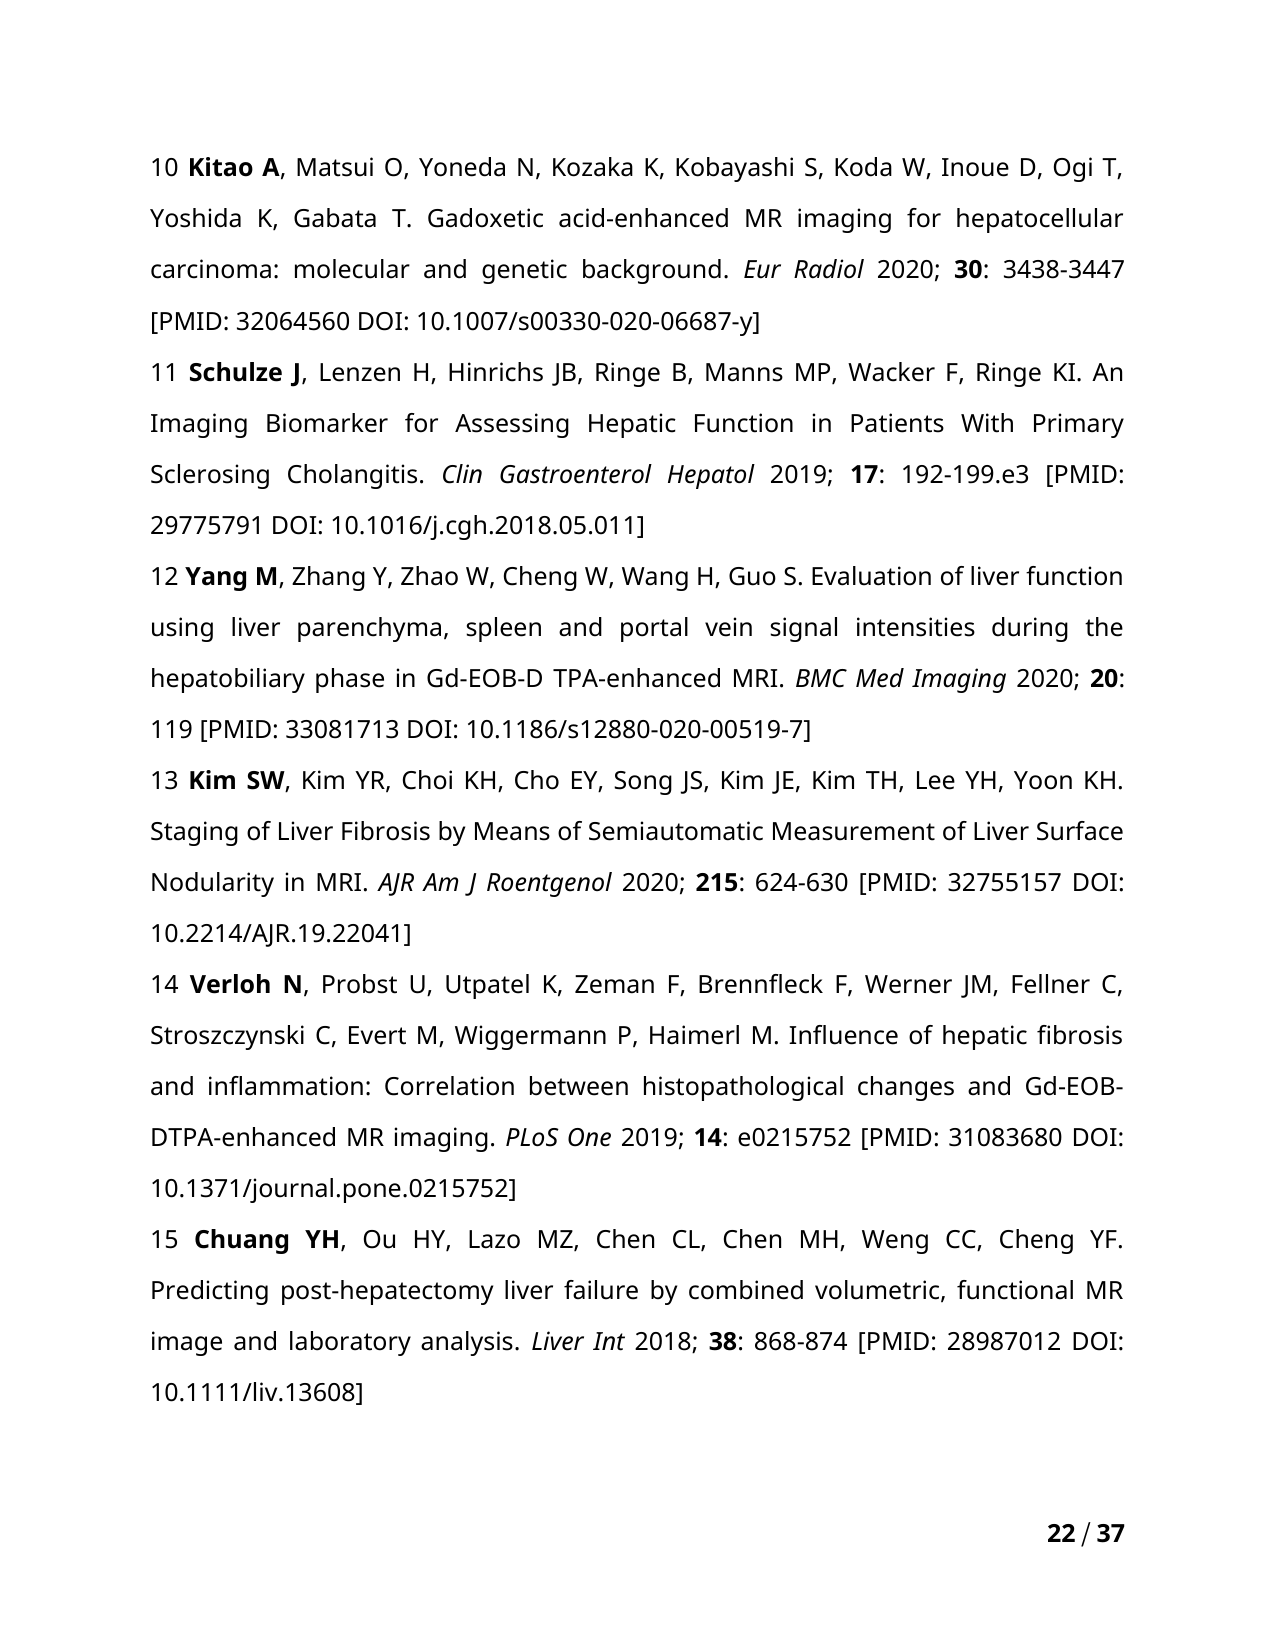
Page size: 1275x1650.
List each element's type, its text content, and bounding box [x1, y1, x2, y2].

text 14 Verloh N, Probst U, Utpatel K, Zeman F, Brennfleck F, Werner JM, Fellner C, Stroszczynski C, Evert M, Wiggermann P, Haimerl M. Influence of hepatic fibrosis and inflammation: Correlation between histopathological changes and Gd-EOB-DTPA-enhanced MR imaging. PLoS One 2019; 14: e0215752 [PMID: 31083680 DOI: 10.1371/journal.pone.0215752] [150, 967, 1125, 1205]
text 13 Kim SW, Kim YR, Choi KH, Cho EY, Song JS, Kim JE, Kim TH, Lee YH, Yoon KH. Staging of Liver Fibrosis by Means of Semiautomatic Measurement of Liver Surface Nodularity in MRI. AJR Am J Roentgenol 2020; 215: 624-630 [PMID: 32755157 DOI: 10.2214/AJR.19.22041] [150, 762, 1125, 950]
text 10 Kitao A, Matsui O, Yoneda N, Kozaka K, Kobayashi S, Koda W, Inoue D, Ogi T, Yoshida K, Gabata T. Gadoxetic acid-enhanced MR imaging for hepatocellular carcinoma: molecular and genetic background. Eur Radiol 2020; 30: 3438-3447 [PMID: 32064560 DOI: 10.1007/s00330-020-06687-y] [150, 150, 1125, 337]
text 15 Chuang YH, Ou HY, Lazo MZ, Chen CL, Chen MH, Weng CC, Cheng YF. Predicting post-hepatectomy liver failure by combined volumetric, functional MR image and laboratory analysis. Liver Int 2018; 38: 868-874 [PMID: 28987012 DOI: 10.1111/liv.13608] [150, 1222, 1125, 1409]
text 11 Schulze J, Lenzen H, Hinrichs JB, Ringe B, Manns MP, Wacker F, Ringe KI. An Imaging Biomarker for Assessing Hepatic Function in Patients With Primary Sclerosing Cholangitis. Clin Gastroenterol Hepatol 2019; 17: 192-199.e3 [PMID: 29775791 DOI: 10.1016/j.cgh.2018.05.011] [150, 354, 1125, 541]
text 12 Yang M, Zhang Y, Zhao W, Cheng W, Wang H, Guo S. Evaluation of liver function using liver parenchyma, spleen and portal vein signal intensities during the hepatobiliary phase in Gd-EOB-D TPA-enhanced MRI. BMC Med Imaging 2020; 20: 119 [PMID: 33081713 DOI: 10.1186/s12880-020-00519-7] [150, 558, 1125, 746]
